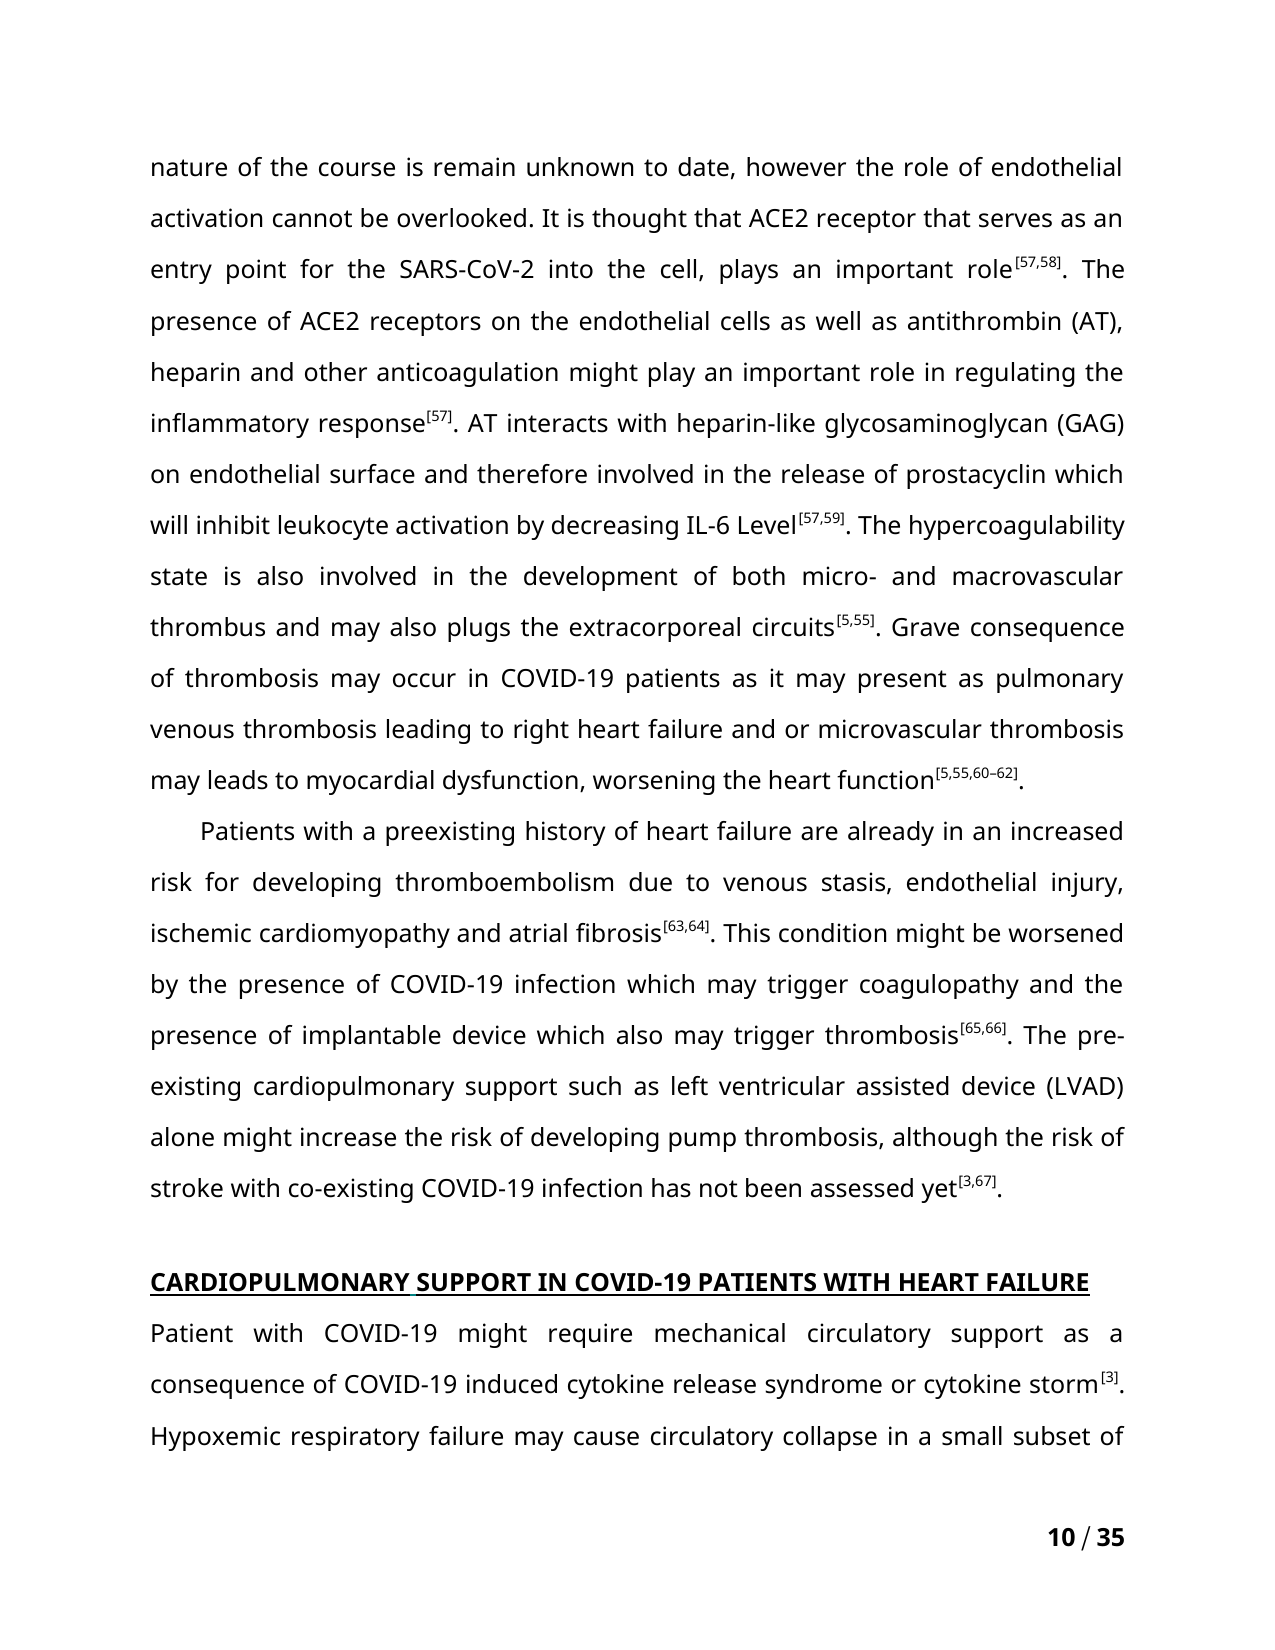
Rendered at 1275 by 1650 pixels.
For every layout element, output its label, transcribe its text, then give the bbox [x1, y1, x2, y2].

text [150, 1316, 1125, 1452]
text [150, 150, 1125, 797]
text CARDIOPULMONARY SUPPORT IN COVID-19 PATIENTS WITH HEART FAILURE [150, 1265, 1125, 1299]
text Patients with a preexisting history of heart failure are already in an increased risk for developing thromboembolism due to venous stasis, endothelial injury, ischemic cardiomyopathy and atrial fibrosis[63,64]. This condition might be worsened by the presence of COVID-19 infection which may trigger coagulopathy and the presence of implantable device which also may trigger thrombosis[65,66]. The pre-existing cardiopulmonary support such as left ventricular assisted device (LVAD) alone might increase the risk of developing pump thrombosis, although the risk of stroke with co-existing COVID-19 infection has not been assessed yet[3,67]. [150, 813, 1125, 1205]
